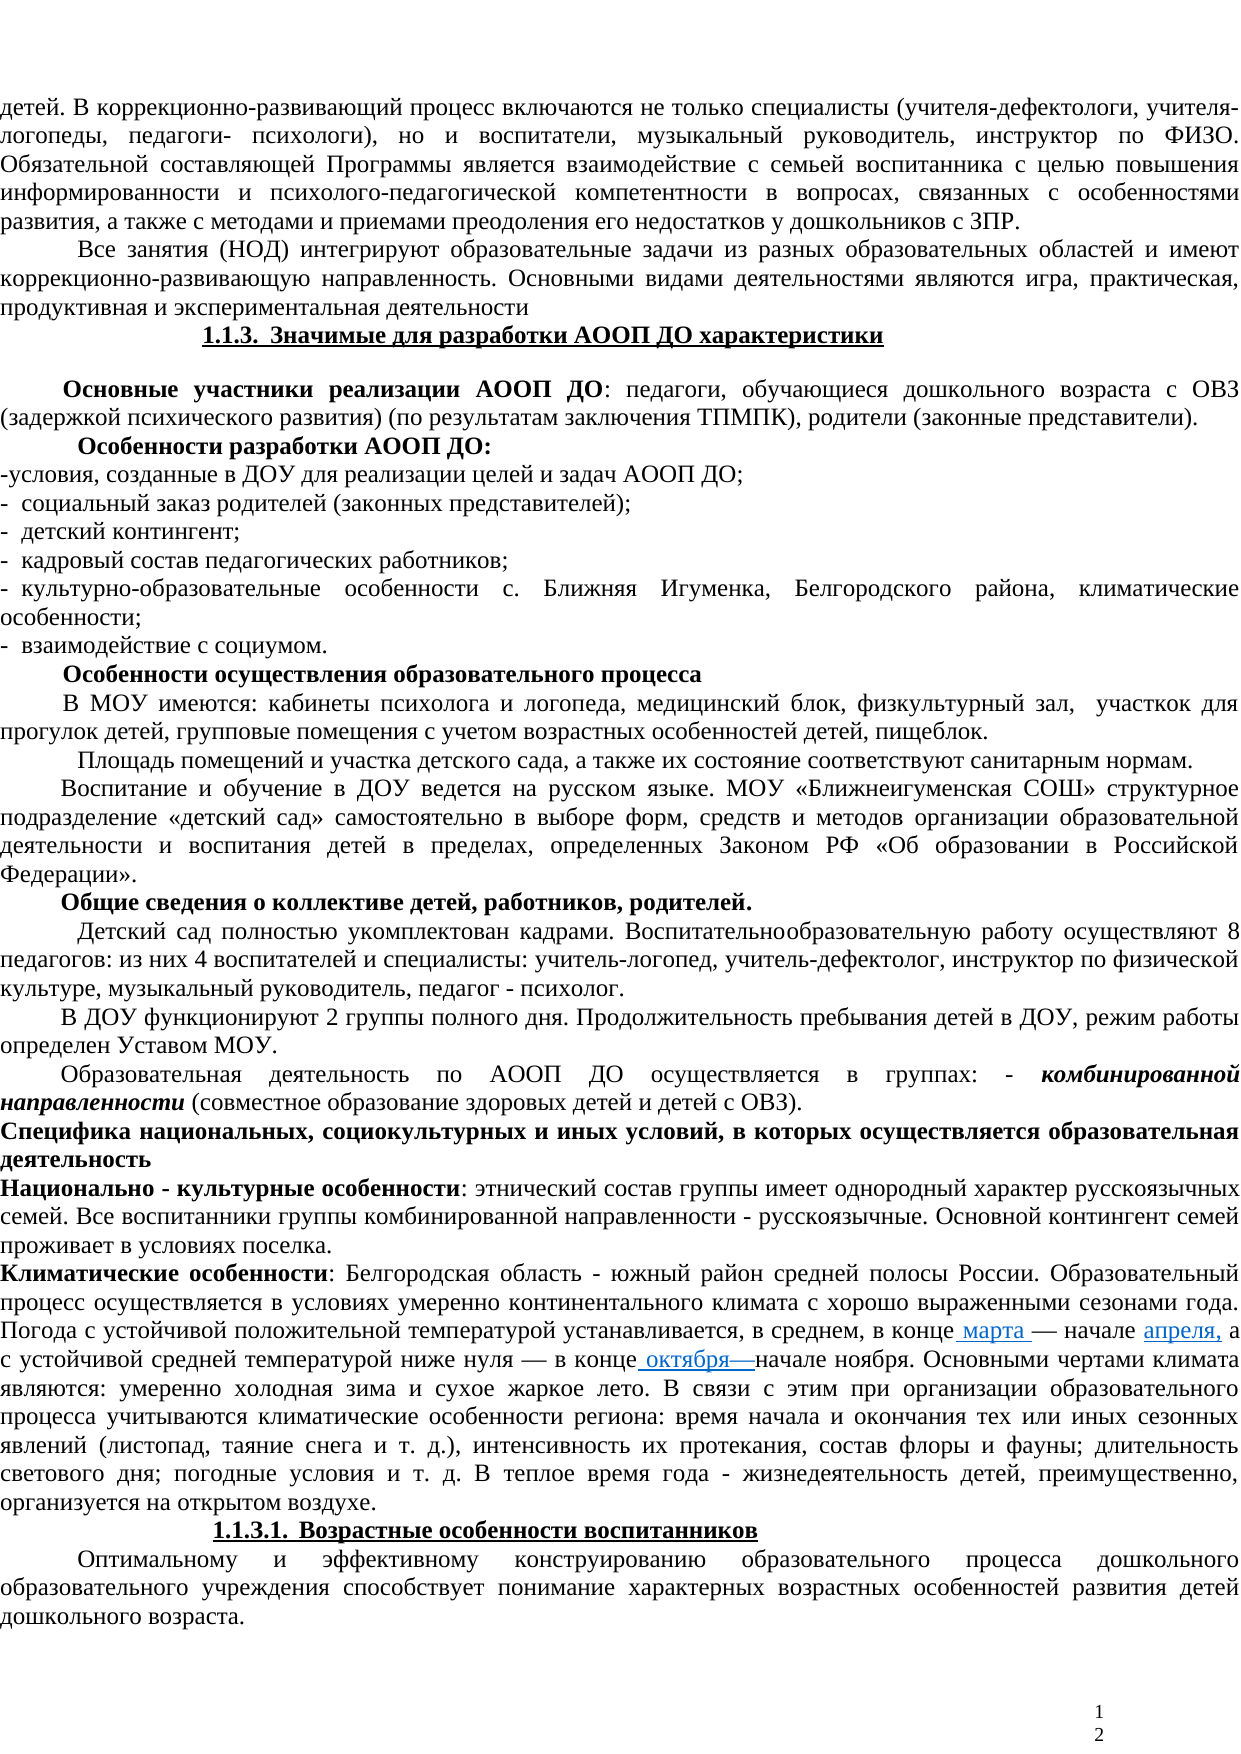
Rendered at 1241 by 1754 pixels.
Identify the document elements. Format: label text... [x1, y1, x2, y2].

text -условия, созданные в ДОУ для реализации целей и задач АООП ДО; [0, 460, 1240, 488]
list взаимодействие с социумом. [0, 631, 1240, 660]
text Специфика национальных, социокультурных и иных условий, в которых осуществляется образовательная деятельность [0, 1116, 1240, 1173]
text Воспитание и обучение в ДОУ ведется на русском языке. МОУ «Ближнеигуменская СОШ» структурное подразделение «детский сад» самостоятельно в выборе форм, средств и методов организации образовательной деятельности и воспитания детей в пределах, определенных Законом РФ «Об образовании в Российской Федерации». [0, 774, 1240, 888]
list культурно-образовательные особенности с. Ближняя Игуменка, Белгородского района, климатические особенности; [0, 574, 1240, 631]
text Основные участники реализации АООП ДО: педагоги, обучающиеся дошкольного возраста с ОВЗ (задержкой психического развития) (по результатам заключения ТПМПК), родители (законные представители). [0, 374, 1240, 431]
list Возрастные особенности воспитанников [212, 1516, 1240, 1544]
list детский контингент; [0, 517, 1240, 546]
text Общие сведения о коллективе детей, работников, родителей. [0, 888, 1240, 917]
text Образовательная деятельность по АООП ДО осуществляется в группах: - комбинированной направленности (совместное образование здоровых детей и детей с ОВЗ). [0, 1059, 1240, 1116]
list социальный заказ родителей (законных представителей); [0, 488, 1240, 517]
text Площадь помещений и участка детского сада, а также их состояние соответствуют санитарным нормам. [0, 745, 1240, 774]
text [0, 92, 1240, 235]
text В ДОУ функционируют 2 группы полного дня. Продолжительность пребывания детей в ДОУ, режим работы определен Уставом МОУ. [0, 1002, 1240, 1059]
text Особенности разработки АООП ДО: [0, 431, 1240, 460]
text Климатические особенности: Белгородская область - южный район средней полосы России. Образовательный процесс осуществляется в условиях умеренно континентального климата с хорошо выраженными сезонами года. Погода с устойчивой положительной температурой устанавливается, в среднем, в конце марта — начале апреля, а с устойчивой средней температурой ниже нуля — в конце октября—начале ноября. Основными чертами климата являются: умеренно холодная зима и сухое жаркое лето. В связи с этим при организации образовательного процесса учитываются климатические особенности региона: время начала и окончания тех или иных сезонных явлений (листопад, таяние снега и т. д.), интенсивность их протекания, состав флоры и фауны; длительность светового дня; погодные условия и т. д. В теплое время года - жизнедеятельность детей, преимущественно, организуется на открытом воздухе. [0, 1259, 1240, 1516]
text Оптимальному и эффективному конструированию образовательного процесса дошкольного образовательного учреждения способствует понимание характерных возрастных особенностей развития детей дошкольного возраста. [0, 1544, 1240, 1630]
text В МОУ имеются: кабинеты психолога и логопеда, медицинский блок, физкультурный зал, участкок для прогулок детей, групповые помещения с учетом возрастных особенностей детей, пищеблок. [0, 688, 1240, 745]
text Национально - культурные особенности: этнический состав группы имеет однородный характер русскоязычных семей. Все воспитанники группы комбинированной направленности - русскоязычные. Основной контингент семей проживает в условиях поселка. [0, 1173, 1240, 1259]
text Детский сад полностью укомплектован кадрами. Воспитательнообразовательную работу осуществляют 8 педагогов: из них 4 воспитателей и специалисты: учитель-логопед, учитель-дефектолог, инструктор по физической культуре, музыкальный руководитель, педагог - психолог. [0, 917, 1240, 1002]
list Значимые для разработки АООП ДО характеристики [202, 321, 1240, 349]
text Все занятия (НОД) интегрируют образовательные задачи из разных образовательных областей и имеют коррекционно-развивающую направленность. Основными видами деятельностями являются игра, практическая, продуктивная и экспериментальная деятельности [0, 235, 1240, 321]
list кадровый состав педагогических работников; [0, 546, 1240, 574]
text Особенности осуществления образовательного процесса [0, 660, 1240, 688]
